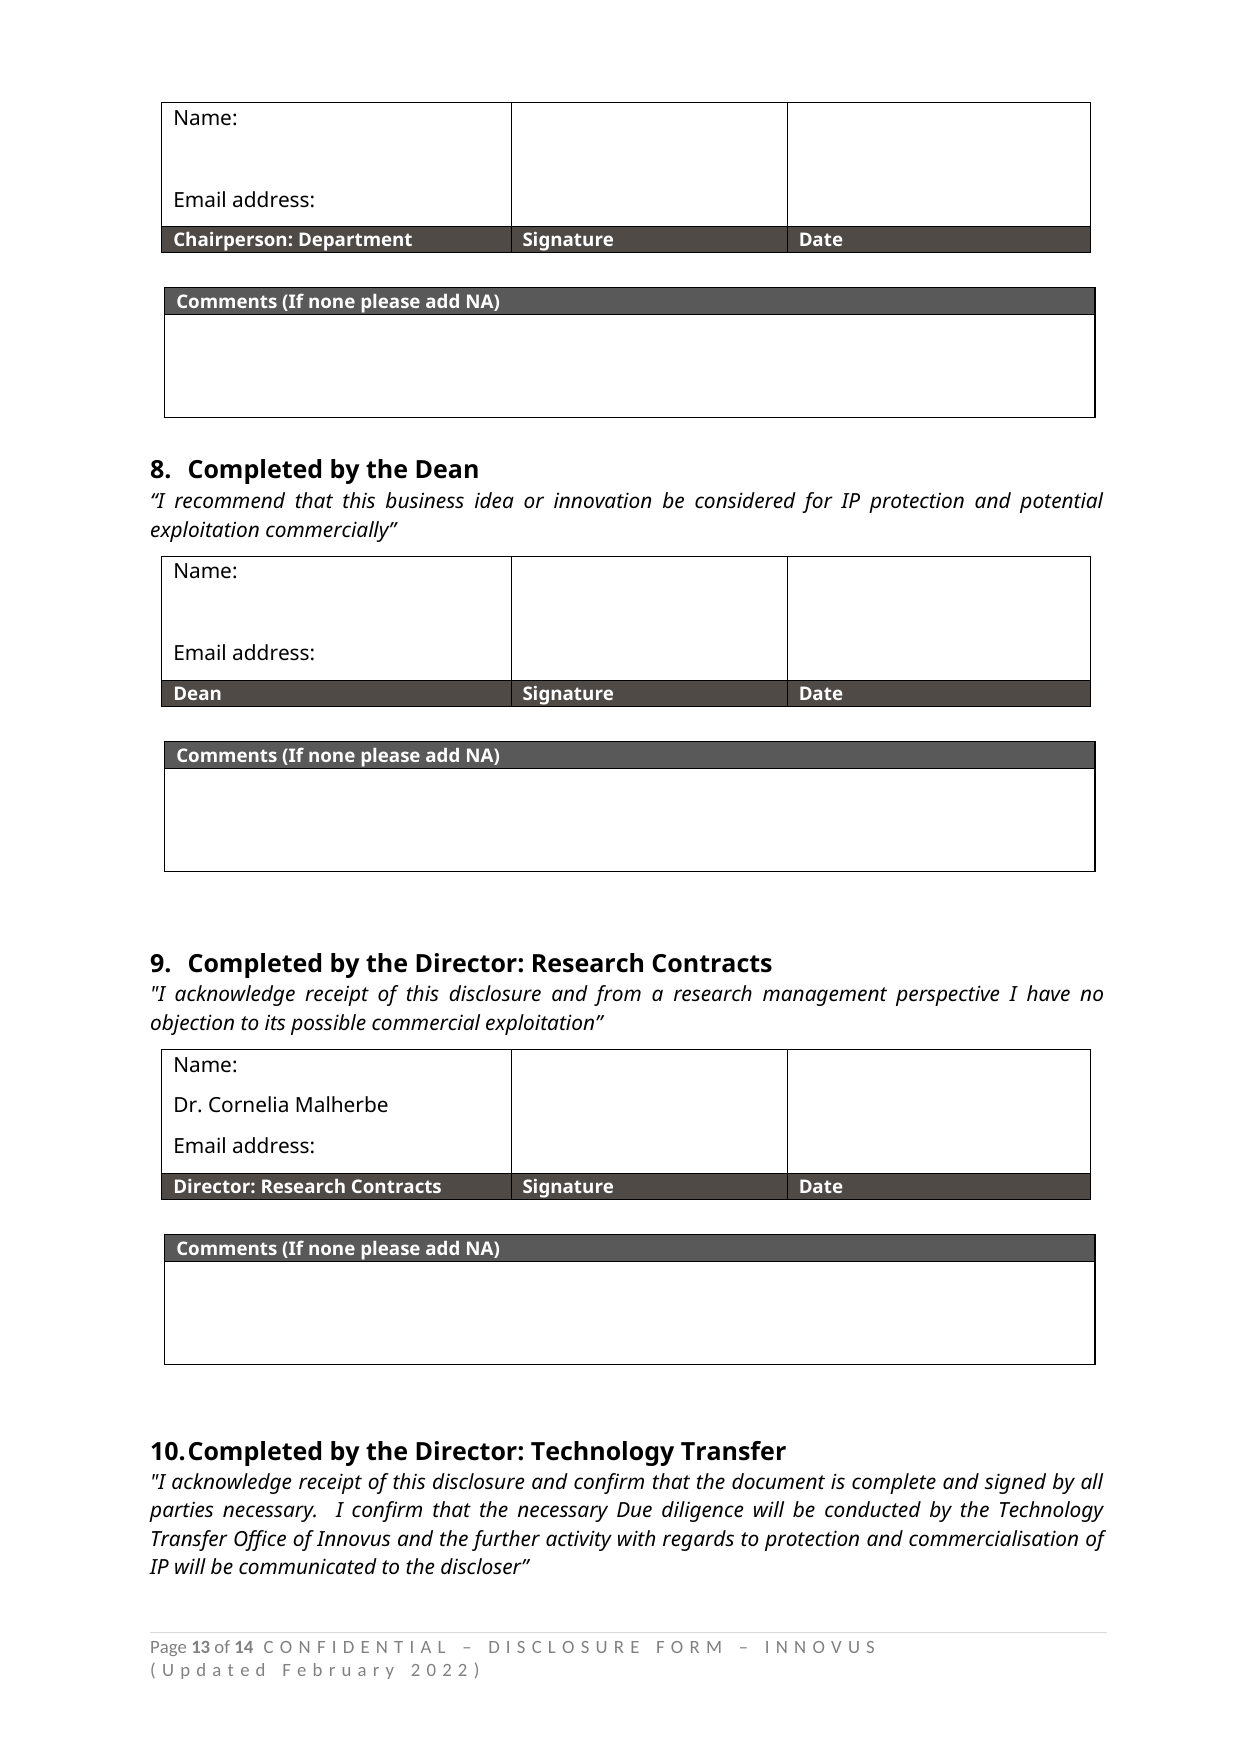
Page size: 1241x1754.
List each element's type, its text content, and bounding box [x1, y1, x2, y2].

table_cell Date [788, 1174, 1090, 1199]
table_header [788, 103, 1090, 226]
text "I acknowledge receipt of this disclosure and from a research management perspective I have no objection to its possible commercial exploitation” [150, 979, 1107, 1036]
list Completed by the Dean [150, 452, 1107, 486]
table_cell Dean [162, 681, 511, 706]
table_header Comments (If none please add NA) [165, 742, 1094, 768]
table_header [788, 1050, 1090, 1172]
table_header [512, 557, 787, 679]
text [150, 486, 1107, 543]
table_header [512, 1050, 787, 1172]
table_header Name: Dr. Cornelia Malherbe Email address: [162, 1050, 511, 1172]
table_header Comments (If none please add NA) [165, 288, 1094, 314]
table_cell Signature [512, 681, 787, 706]
table_cell Chairperson: Department [162, 227, 511, 252]
text "I acknowledge receipt of this disclosure and confirm that the document is complete and signed by all parties necessary. I confirm that the necessary Due diligence will be conducted by the Technology Transfer Office of Innovus and the further activity with regards to protection and commercialisation of IP will be communicated to the discloser” [150, 1467, 1107, 1581]
table_cell [165, 315, 1094, 417]
table_header [512, 103, 787, 226]
table_cell Date [788, 681, 1090, 706]
list Completed by the Director: Research Contracts [150, 945, 1107, 979]
table_header Name: Email address: [162, 103, 511, 226]
table_cell Director: Research Contracts [162, 1174, 511, 1199]
table_cell Date [788, 227, 1090, 252]
list Completed by the Director: Technology Transfer [150, 1433, 1107, 1467]
table_header Name: Email address: [162, 557, 511, 679]
table_cell Signature [512, 227, 787, 252]
table_cell [165, 769, 1094, 871]
table_header Comments (If none please add NA) [165, 1235, 1094, 1261]
table_header [788, 557, 1090, 679]
table_cell [165, 1262, 1094, 1364]
table_cell Signature [512, 1174, 787, 1199]
